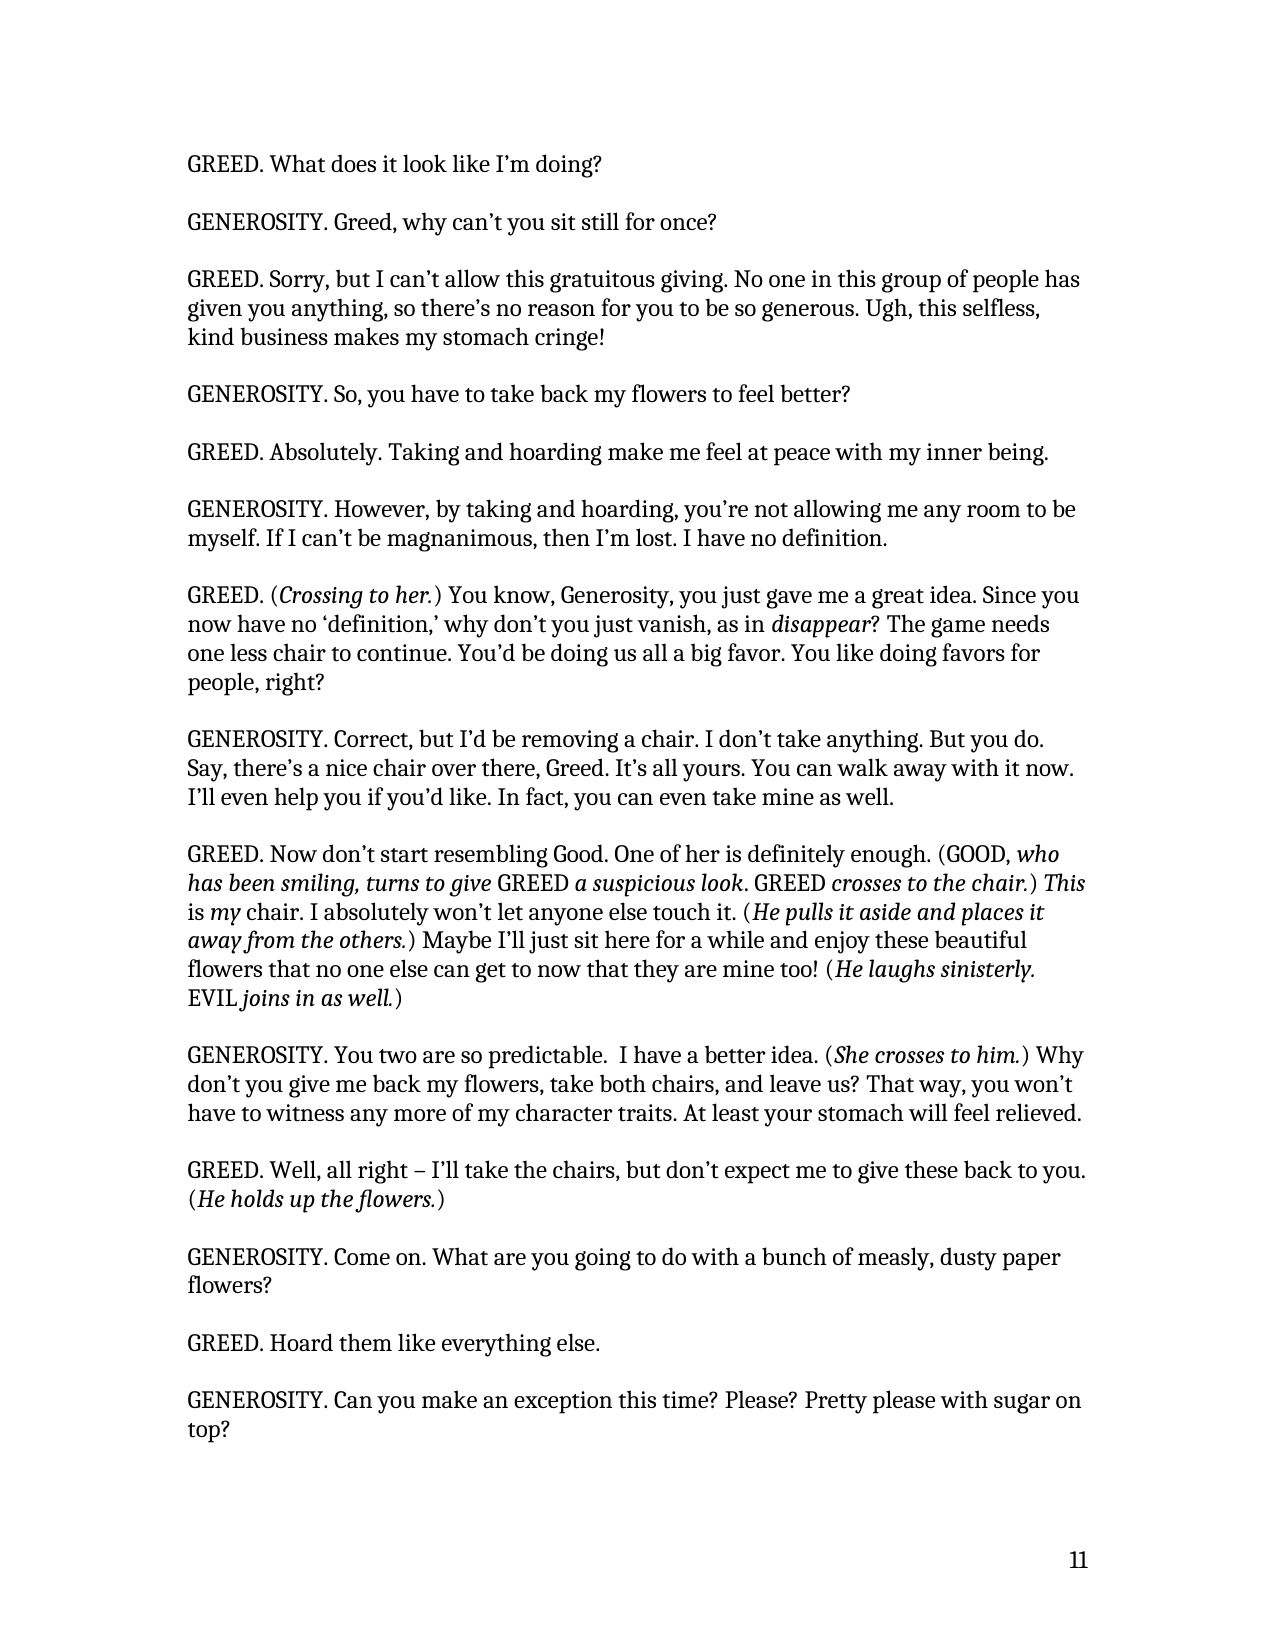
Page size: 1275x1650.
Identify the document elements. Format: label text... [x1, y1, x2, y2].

text GENEROSITY. Can you make an exception this time? Please? Pretty please with sugar on top? [187, 1386, 1087, 1444]
text GENEROSITY. So, you have to take back my flowers to feel better? [187, 380, 1087, 409]
text GREED. Hoard them like everything else. [187, 1329, 1087, 1357]
text GREED. Now don’t start resembling Good. One of her is definitely enough. (GOOD, who has been smiling, turns to give GREED a suspicious look. GREED crosses to the chair.) This is my chair. I absolutely won’t let anyone else touch it. (He pulls it aside and places it away from the others.) Maybe I’ll just sit here for a while and enjoy these beautiful flowers that no one else can get to now that they are mine too! (He laughs sinisterly. EVIL joins in as well.) [187, 840, 1087, 1012]
text GENEROSITY. Greed, why can’t you sit still for once? [187, 207, 1087, 236]
text GREED. Absolutely. Taking and hoarding make me feel at peace with my inner being. [187, 437, 1087, 466]
text GENEROSITY. Come on. What are you going to do with a bunch of measly, dusty paper flowers? [187, 1242, 1087, 1300]
text GENEROSITY. Correct, but I’d be removing a chair. I don’t take anything. But you do. Say, there’s a nice chair over there, Greed. It’s all yours. You can walk away with it now. I’ll even help you if you’d like. In fact, you can even take mine as well. [187, 725, 1087, 811]
text GREED. Sorry, but I can’t allow this gratuitous giving. No one in this group of people has given you anything, so there’s no reason for you to be so generous. Ugh, this selfless, kind business makes my stomach cringe! [187, 265, 1087, 351]
text GREED. Well, all right – I’ll take the chairs, but don’t expect me to give these back to you. (He holds up the flowers.) [187, 1156, 1087, 1214]
text GREED. (Crossing to her.) You know, Generosity, you just gave me a great idea. Since you now have no ‘definition,’ why don’t you just vanish, as in disappear? The game needs one less chair to continue. You’d be doing us all a big favor. You like doing favors for people, right? [187, 581, 1087, 696]
text GENEROSITY. However, by taking and hoarding, you’re not allowing me any room to be myself. If I can’t be magnanimous, then I’m lost. I have no definition. [187, 495, 1087, 552]
text GREED. What does it look like I’m doing? [187, 150, 1087, 179]
text GENEROSITY. You two are so predictable. I have a better idea. (She crosses to him.) Why don’t you give me back my flowers, take both chairs, and leave us? That way, you won’t have to witness any more of my character traits. At least your stomach will feel relieved. [187, 1041, 1087, 1127]
